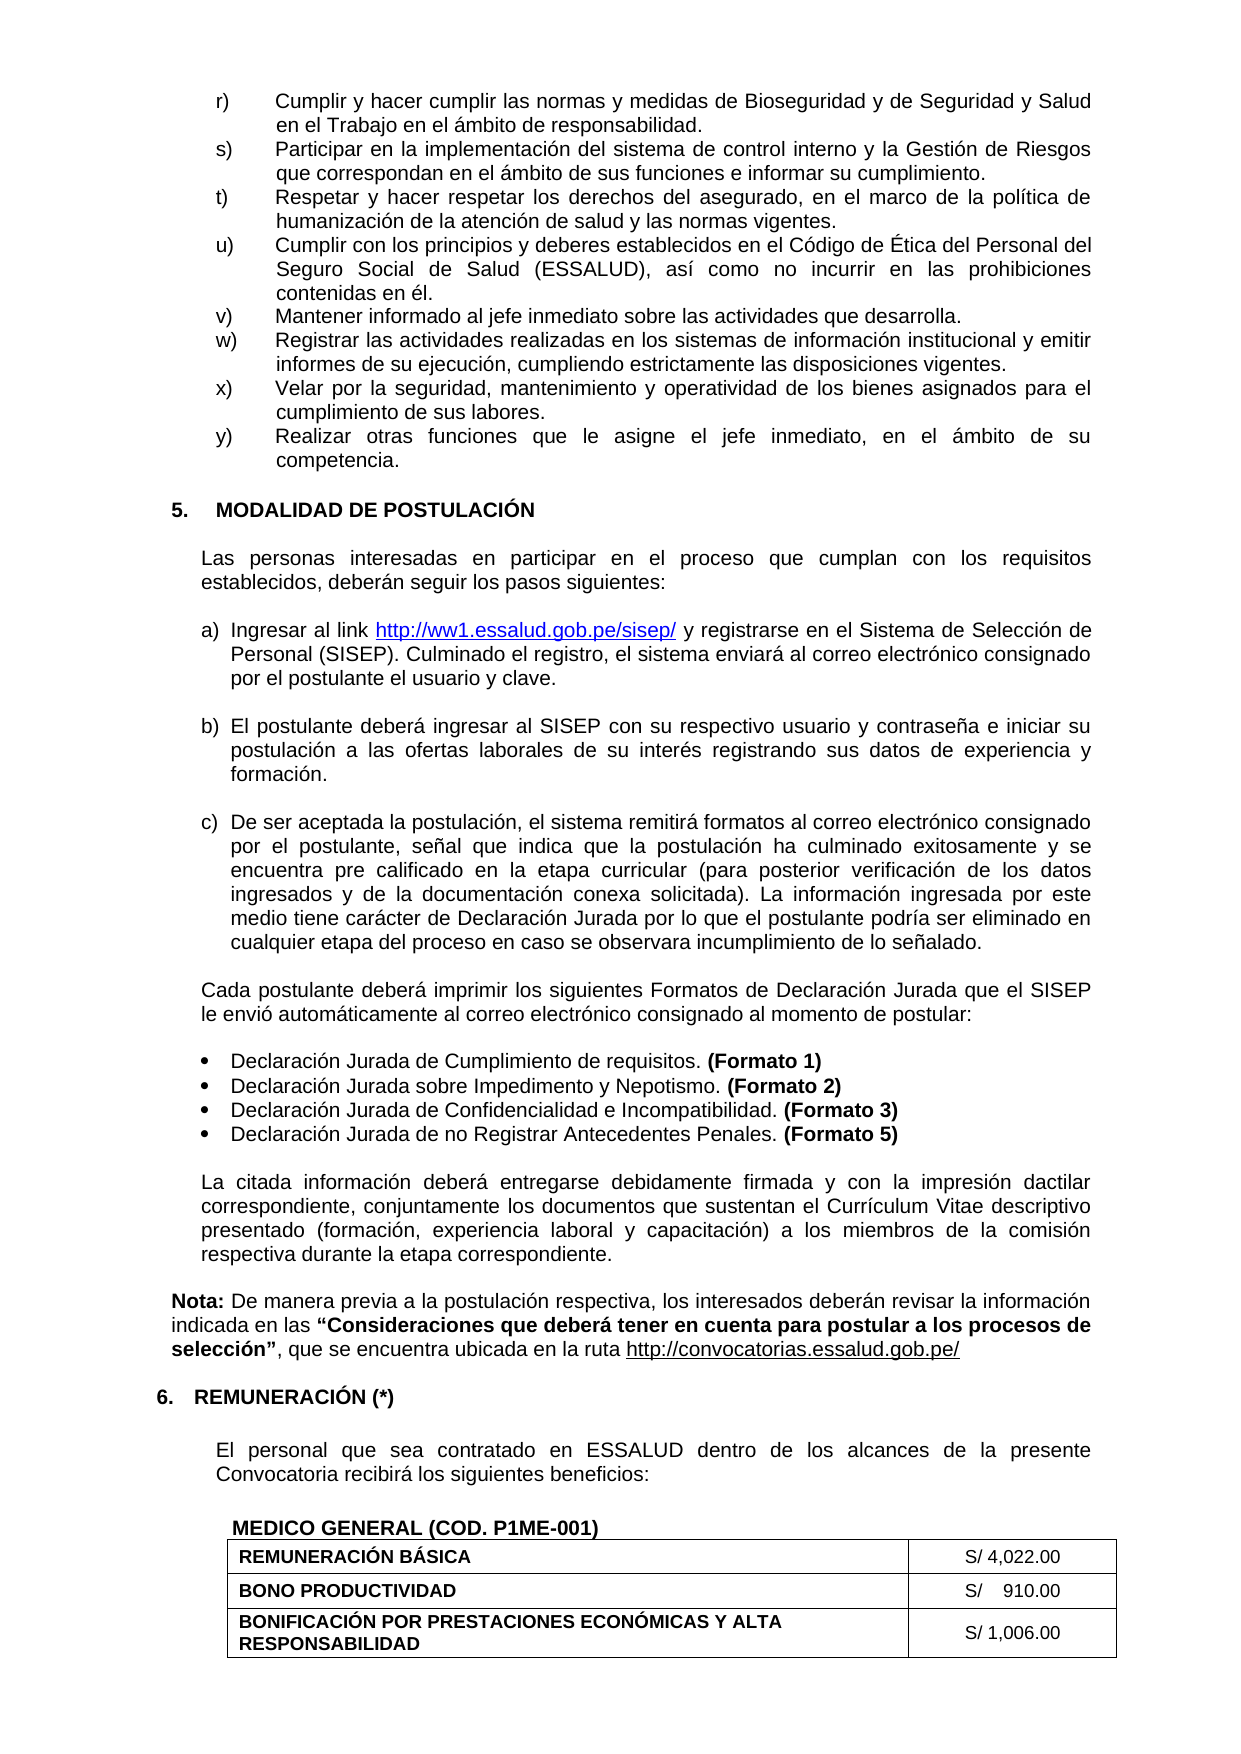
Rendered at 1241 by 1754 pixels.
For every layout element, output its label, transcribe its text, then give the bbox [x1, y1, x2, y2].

list MODALIDAD DE POSTULACIÓN [171, 498, 1092, 522]
table_cell S/ 910.00 [909, 1574, 1116, 1607]
list Mantener informado al jefe inmediato sobre las actividades que desarrolla. [216, 304, 1092, 328]
list Cumplir y hacer cumplir las normas y medidas de Bioseguridad y de Seguridad y Salud en el Trabajo en el ámbito de responsabilidad. [216, 89, 1092, 137]
list Respetar y hacer respetar los derechos del asegurado, en el marco de la política de humanización de la atención de salud y las normas vigentes. [216, 184, 1092, 232]
table_cell S/ 1,006.00 [909, 1609, 1116, 1657]
list Registrar las actividades realizadas en los sistemas de información institucional y emitir informes de su ejecución, cumpliendo estrictamente las disposiciones vigentes. [216, 328, 1092, 376]
list Declaración Jurada de no Registrar Antecedentes Penales. (Formato 5) [201, 1122, 1092, 1146]
list Cumplir con los principios y deberes establecidos en el Código de Ética del Personal del Seguro Social de Salud (ESSALUD), así como no incurrir en las prohibiciones contenidas en él. [216, 232, 1092, 304]
list Participar en la implementación del sistema de control interno y la Gestión de Riesgos que correspondan en el ámbito de sus funciones e informar su cumplimiento. [216, 137, 1092, 184]
list El postulante deberá ingresar al SISEP con su respectivo usuario y contraseña e iniciar su postulación a las ofertas laborales de su interés registrando sus datos de experiencia y formación. [201, 714, 1092, 786]
table_cell BONIFICACIÓN POR PRESTACIONES ECONÓMICAS Y ALTA RESPONSABILIDAD [228, 1609, 908, 1657]
list REMUNERACIÓN (*) [156, 1385, 1092, 1409]
text El personal que sea contratado en ESSALUD dentro de los alcances de la presente Convocatoria recibirá los siguientes beneficios: [216, 1438, 1092, 1486]
text Nota: De manera previa a la postulación respectiva, los interesados deberán revisar la información indicada en las “Consideraciones que deberá tener en cuenta para postular a los procesos de selección”, que se encuentra ubicada en la ruta http://convocatorias.essalud.gob.pe/ [171, 1289, 1092, 1361]
list Declaración Jurada sobre Impedimento y Nepotismo. (Formato 2) [201, 1073, 1092, 1097]
text La citada información deberá entregarse debidamente firmada y con la impresión dactilar correspondiente, conjuntamente los documentos que sustentan el Currículum Vitae descriptivo presentado (formación, experiencia laboral y capacitación) a los miembros de la comisión respectiva durante la etapa correspondiente. [201, 1169, 1092, 1265]
list Realizar otras funciones que le asigne el jefe inmediato, en el ámbito de su competencia. [216, 424, 1092, 472]
text Las personas interesadas en participar en el proceso que cumplan con los requisitos establecidos, deberán seguir los pasos siguientes: [201, 546, 1092, 594]
list Declaración Jurada de Confidencialidad e Incompatibilidad. (Formato 3) [201, 1097, 1092, 1122]
table_header S/ 4,022.00 [909, 1540, 1116, 1573]
list Ingresar al link http://ww1.essalud.gob.pe/sisep/ y registrarse en el Sistema de Selección de Personal (SISEP). Culminado el registro, el sistema enviará al correo electrónico consignado por el postulante el usuario y clave. [201, 618, 1092, 690]
list Declaración Jurada de Cumplimiento de requisitos. (Formato 1) [201, 1049, 1092, 1073]
list Velar por la seguridad, mantenimiento y operatividad de los bienes asignados para el cumplimiento de sus labores. [216, 376, 1092, 424]
text Cada postulante deberá imprimir los siguientes Formatos de Declaración Jurada que el SISEP le envió automáticamente al correo electrónico consignado al momento de postular: [201, 977, 1092, 1025]
list De ser aceptada la postulación, el sistema remitirá formatos al correo electrónico consignado por el postulante, señal que indica que la postulación ha culminado exitosamente y se encuentra pre calificado en la etapa curricular (para posterior verificación de los datos ingresados y de la documentación conexa solicitada). La información ingresada por este medio tiene carácter de Declaración Jurada por lo que el postulante podría ser eliminado en cualquier etapa del proceso en caso se observara incumplimiento de lo señalado. [201, 810, 1092, 953]
text MEDICO GENERAL (COD. P1ME-001) [171, 1515, 1092, 1539]
table_cell BONO PRODUCTIVIDAD [228, 1574, 908, 1607]
table_header REMUNERACIÓN BÁSICA [228, 1540, 908, 1573]
